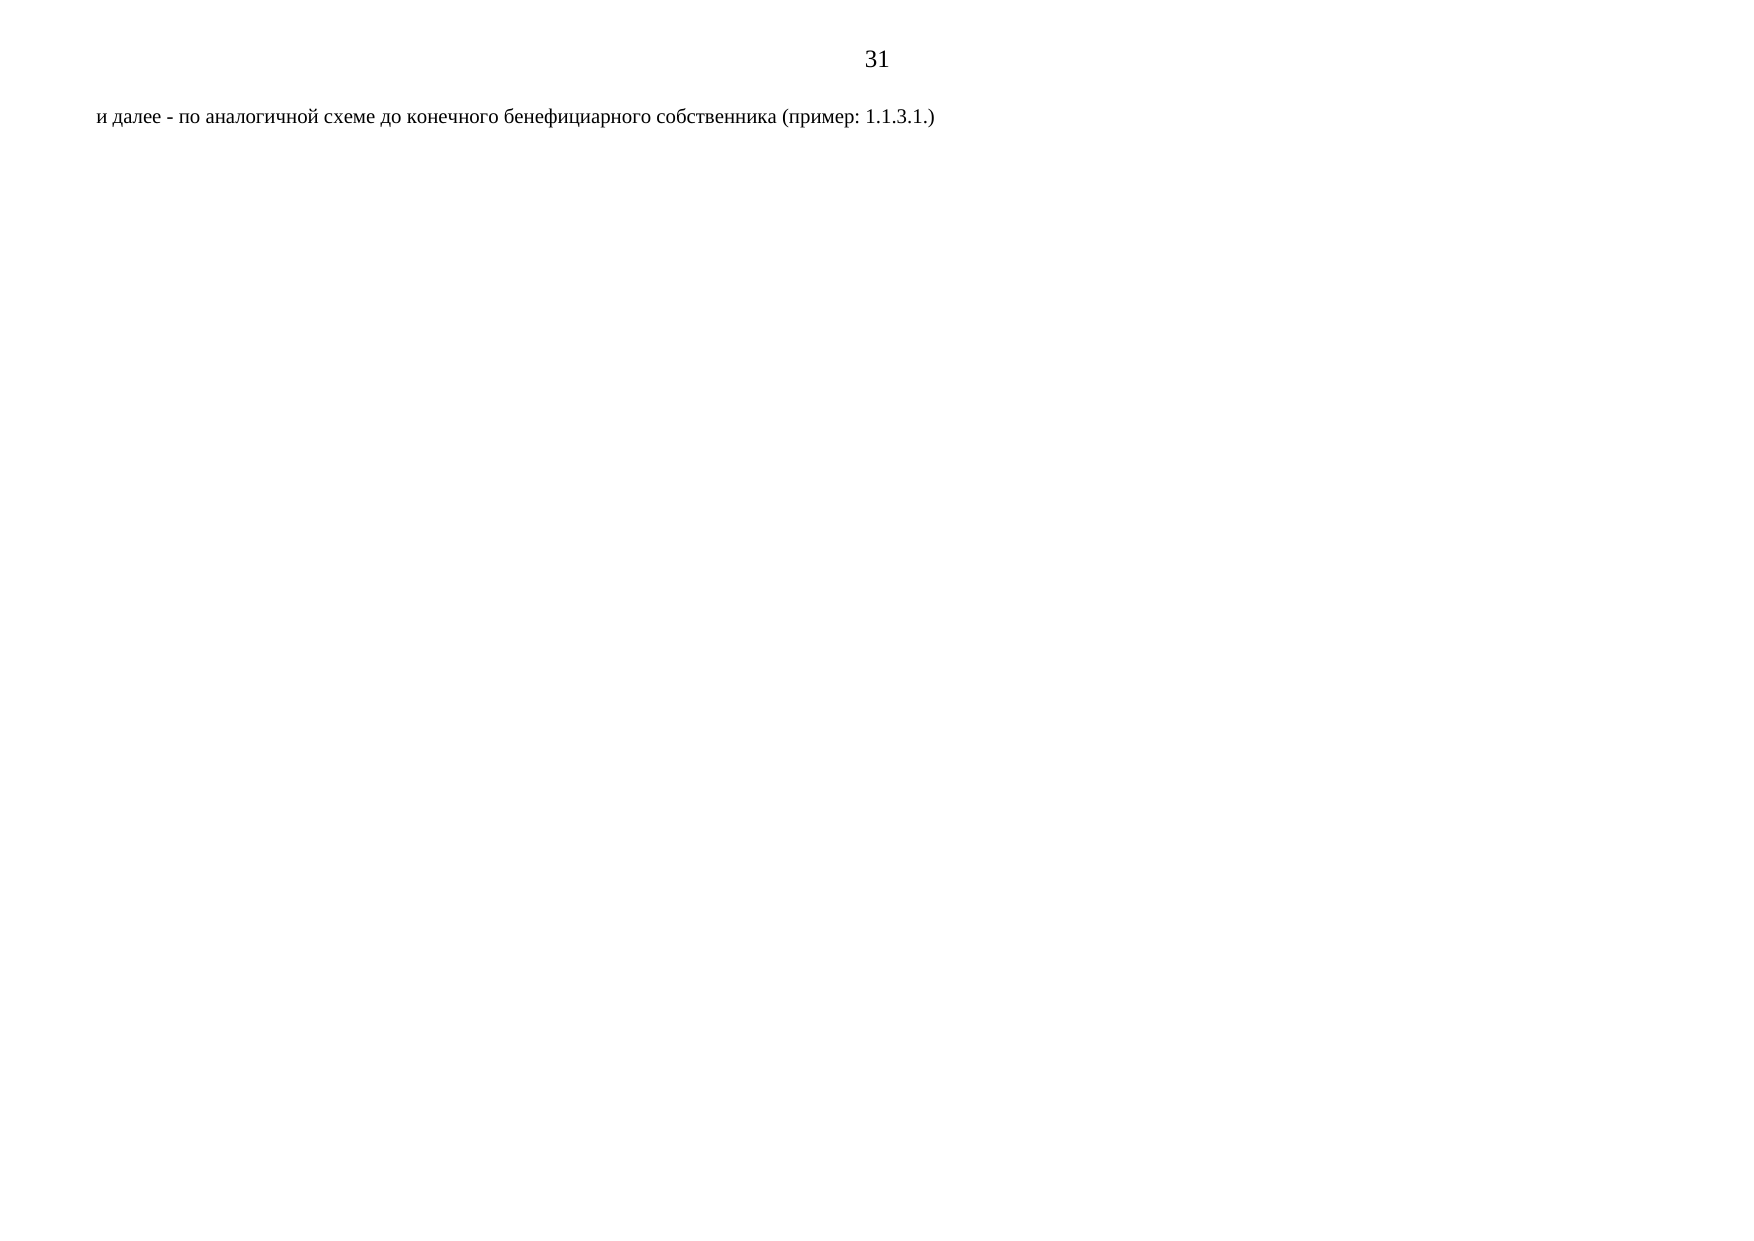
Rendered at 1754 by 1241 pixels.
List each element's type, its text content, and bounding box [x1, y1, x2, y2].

table_cell и далее - по аналогичной схеме до конечного бенефициарного собственника (пример: 1.1.3.1.) [85, 102, 1699, 131]
